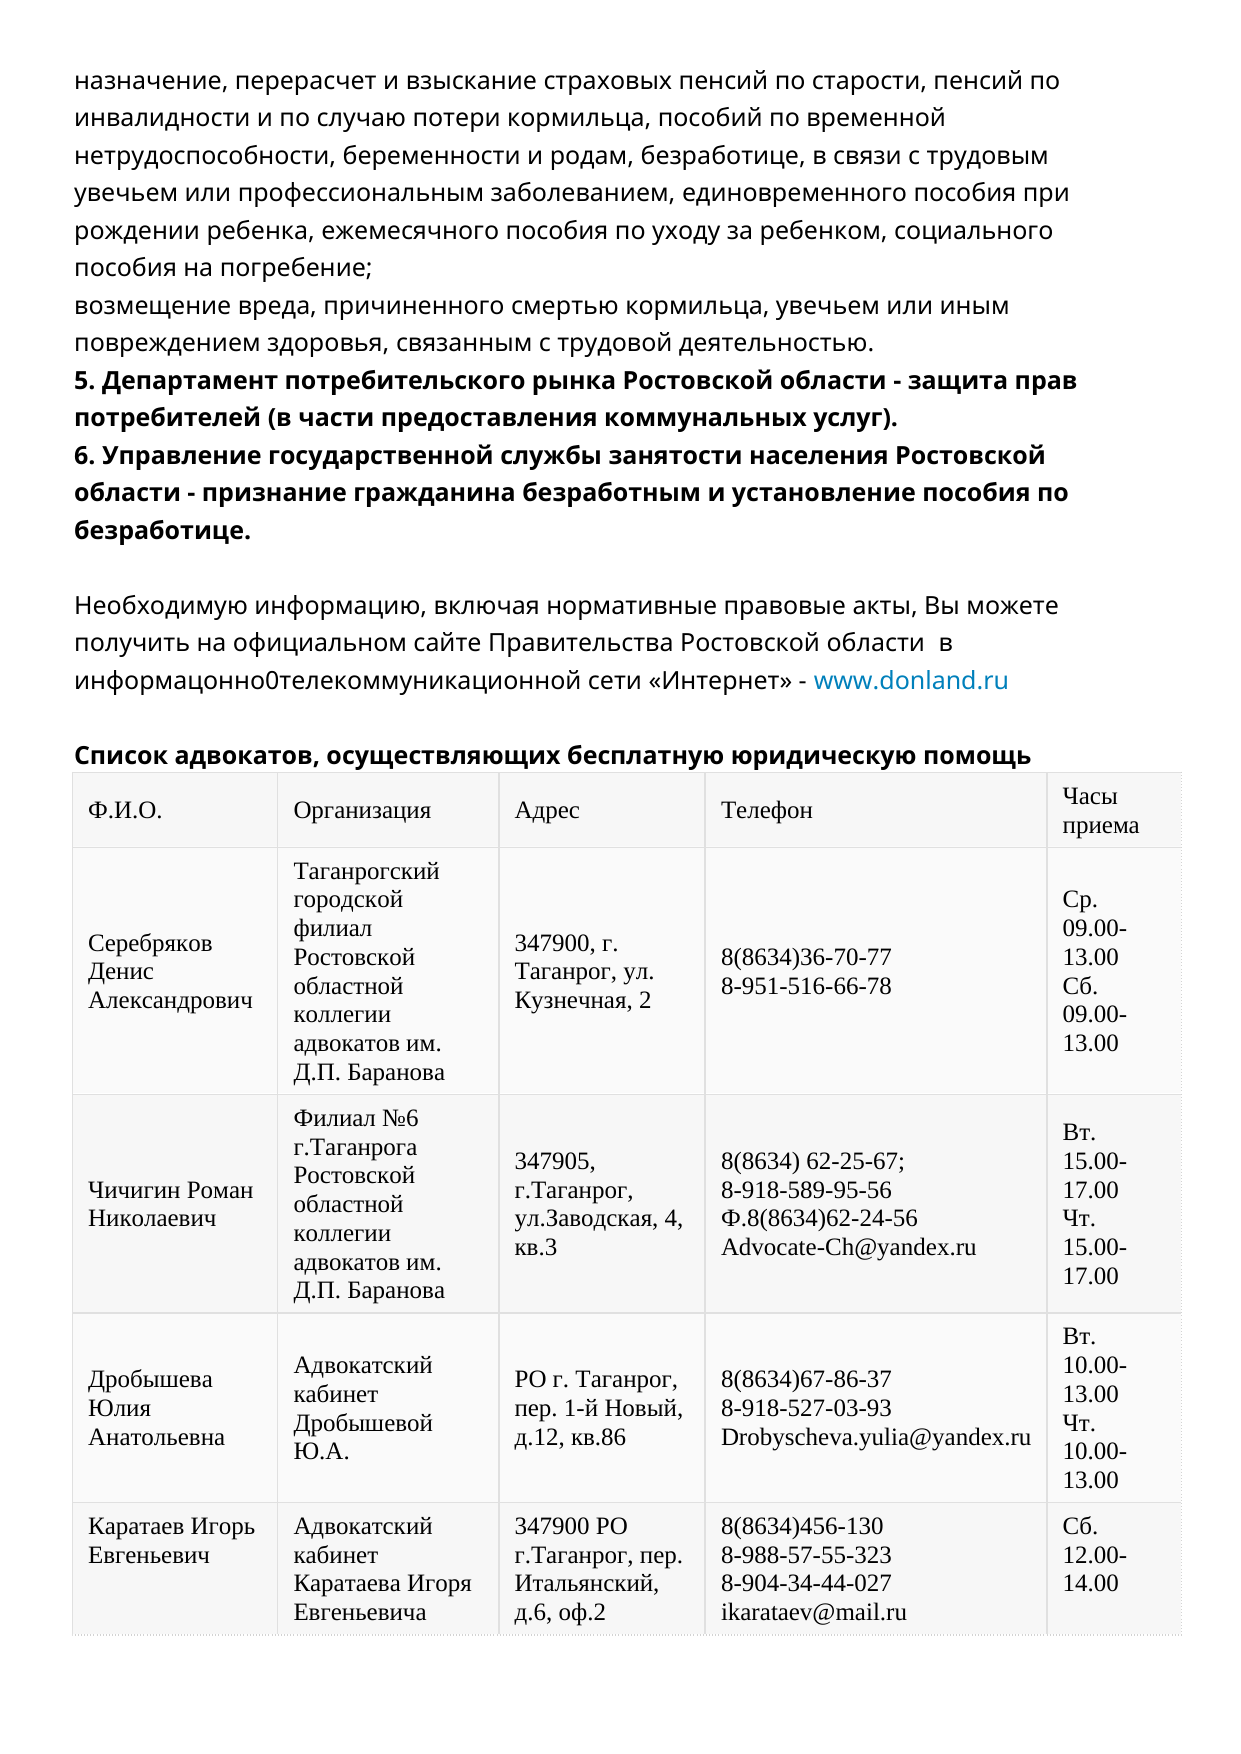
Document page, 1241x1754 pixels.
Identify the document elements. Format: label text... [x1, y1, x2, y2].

table_header Телефон [706, 773, 1046, 846]
table_header Организация [278, 773, 498, 846]
table_cell Вт. 10.00-13.00 Чт. 10.00-13.00 [1048, 1314, 1181, 1502]
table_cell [73, 1503, 277, 1634]
table_cell Дробышева Юлия Анатольевна [73, 1314, 277, 1502]
table_cell Филиал №6 г.Таганрога Ростовской областной коллегии адвокатов им. Д.П. Баранова [278, 1095, 498, 1312]
table_cell Таганрогский городской филиал Ростовской областной коллегии адвокатов им. Д.П. Баранова [278, 848, 498, 1093]
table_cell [706, 1503, 1046, 1634]
table_cell 347905, г.Таганрог, ул.Заводская, 4, кв.3 [500, 1095, 704, 1312]
table_cell 8(8634) 62-25-67; 8-918-589-95-56 Ф.8(8634)62-24-56 Advocate-Ch@yandex.ru [706, 1095, 1046, 1312]
table_header Часы приема [1048, 773, 1181, 846]
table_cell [500, 1503, 704, 1634]
table_cell Чичигин Роман Николаевич [73, 1095, 277, 1312]
table_cell Адвокатский кабинет Дробышевой Ю.А. [278, 1314, 498, 1502]
table_cell Ср. 09.00-13.00 Сб. 09.00-13.00 [1048, 848, 1181, 1093]
table_header Ф.И.О. [73, 773, 277, 846]
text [74, 59, 1152, 359]
text 5. Департамент потребительского рынка Ростовской области - защита прав потребителей (в части предоставления коммунальных услуг). [74, 359, 1152, 434]
table_cell Вт. 15.00-17.00 Чт. 15.00-17.00 [1048, 1095, 1181, 1312]
table_cell 8(8634)36-70-77 8-951-516-66-78 [706, 848, 1046, 1093]
table_cell РО г. Таганрог, пер. 1-й Новый, д.12, кв.86 [500, 1314, 704, 1502]
table_cell Сб. 12.00-14.00 [1048, 1503, 1181, 1634]
table_header Адрес [500, 773, 704, 846]
text 6. Управление государственной службы занятости населения Ростовской области - признание гражданина безработным и установление пособия по безработице. Необходимую информацию, включая нормативные правовые акты, Вы можете получить на официальном сайте Правительства Ростовской области в информацонно0телекоммуникационной сети «Интернет» - www.donland.ru Список адвокатов, осуществляющих бесплатную юридическую помощь [74, 434, 1152, 772]
table_cell 347900, г. Таганрог, ул. Кузнечная, 2 [500, 848, 704, 1093]
table_cell 8(8634)67-86-37 8-918-527-03-93 Drobyscheva.yulia@yandex.ru [706, 1314, 1046, 1502]
table_cell Серебряков Денис Александрович [73, 848, 277, 1093]
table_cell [278, 1503, 498, 1634]
